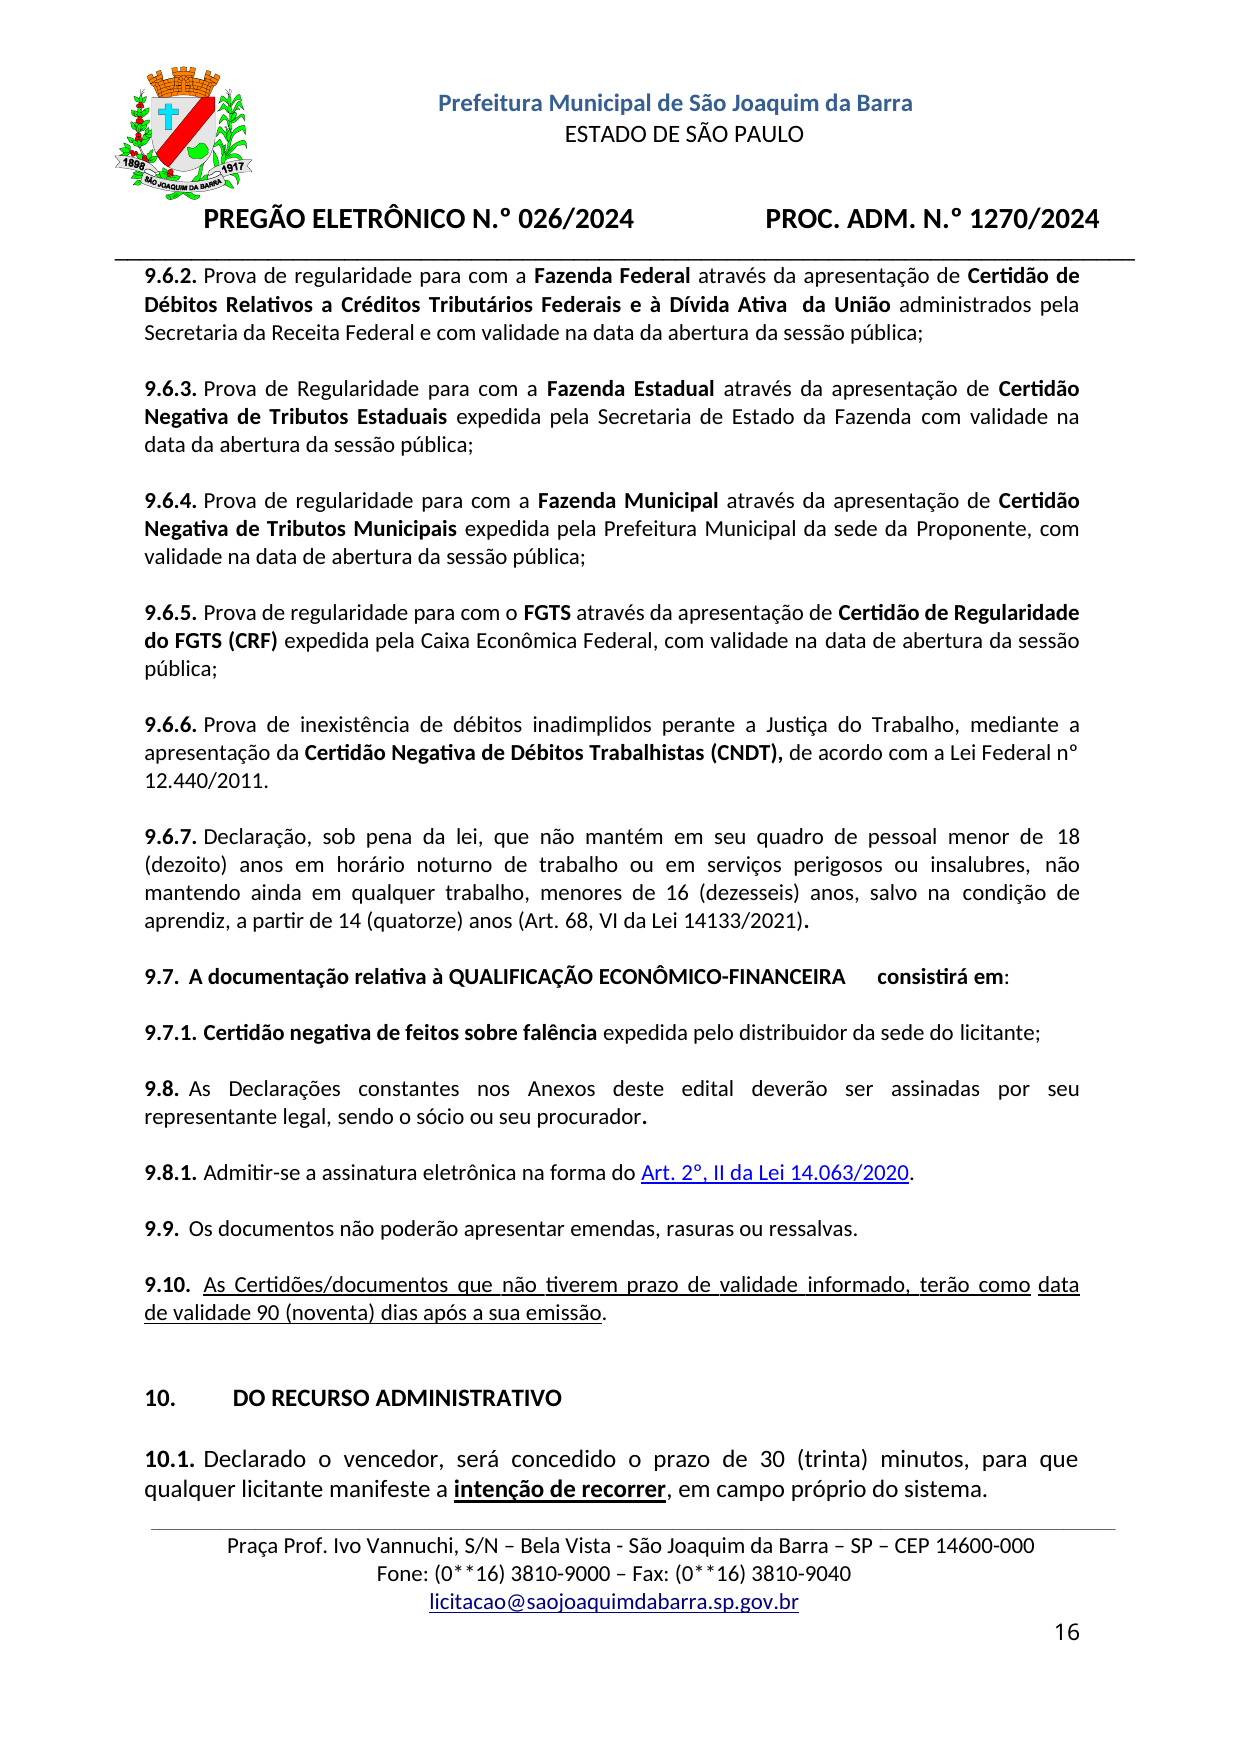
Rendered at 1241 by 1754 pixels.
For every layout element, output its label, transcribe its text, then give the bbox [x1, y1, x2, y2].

list Certidão negativa de feitos sobre falência expedida pelo distribuidor da sede do licitante; [144, 1018, 1080, 1046]
list Declarado o vencedor, será concedido o prazo de 30 (trinta) minutos, para que qualquer licitante manifeste a intenção de recorrer, em campo próprio do sistema. [144, 1443, 1080, 1504]
list Declaração, sob pena da lei, que não mantém em seu quadro de pessoal menor de 18 (dezoito) anos em horário noturno de trabalho ou em serviços perigosos ou insalubres, não mantendo ainda em qualquer trabalho, menores de 16 (dezesseis) anos, salvo na condição de aprendiz, a partir de 14 (quatorze) anos (Art. 68, VI da Lei 14133/2021). [144, 822, 1080, 934]
list As Certidões/documentos que não tiverem prazo de validade informado, terão como data de validade 90 (noventa) dias após a sua emissão. [144, 1270, 1080, 1326]
list Prova de inexistência de débitos inadimplidos perante a Justiça do Trabalho, mediante a apresentação da Certidão Negativa de Débitos Trabalhistas (CNDT), de acordo com a Lei Federal nº 12.440/2011. [144, 710, 1080, 794]
subtitle DO RECURSO ADMINISTRATIVO [144, 1382, 1080, 1412]
subtitle A documentação relativa à QUALIFICAÇÃO ECONÔMICO-FINANCEIRA consistirá em: [144, 962, 1080, 990]
list As Declarações constantes nos Anexos deste edital deverão ser assinadas por seu representante legal, sendo o sócio ou seu procurador. [144, 1074, 1080, 1130]
list Prova de Regularidade para com a Fazenda Estadual através da apresentação de Certidão Negativa de Tributos Estaduais expedida pela Secretaria de Estado da Fazenda com validade na data da abertura da sessão pública; [144, 374, 1080, 458]
list Os documentos não poderão apresentar emendas, rasuras ou ressalvas. [144, 1214, 1080, 1242]
list Admitir-se a assinatura eletrônica na forma do Art. 2º, II da Lei 14.063/2020. [144, 1158, 1080, 1186]
list Prova de regularidade para com o FGTS através da apresentação de Certidão de Regularidade do FGTS (CRF) expedida pela Caixa Econômica Federal, com validade na data de abertura da sessão pública; [144, 598, 1080, 682]
list Prova de regularidade para com a Fazenda Municipal através da apresentação de Certidão Negativa de Tributos Municipais expedida pela Prefeitura Municipal da sede da Proponente, com validade na data de abertura da sessão pública; [144, 486, 1080, 570]
list Prova de regularidade para com a Fazenda Federal através da apresentação de Certidão de Débitos Relativos a Créditos Tributários Federais e à Dívida Ativa da União administrados pela Secretaria da Receita Federal e com validade na data da abertura da sessão pública; [144, 262, 1080, 346]
